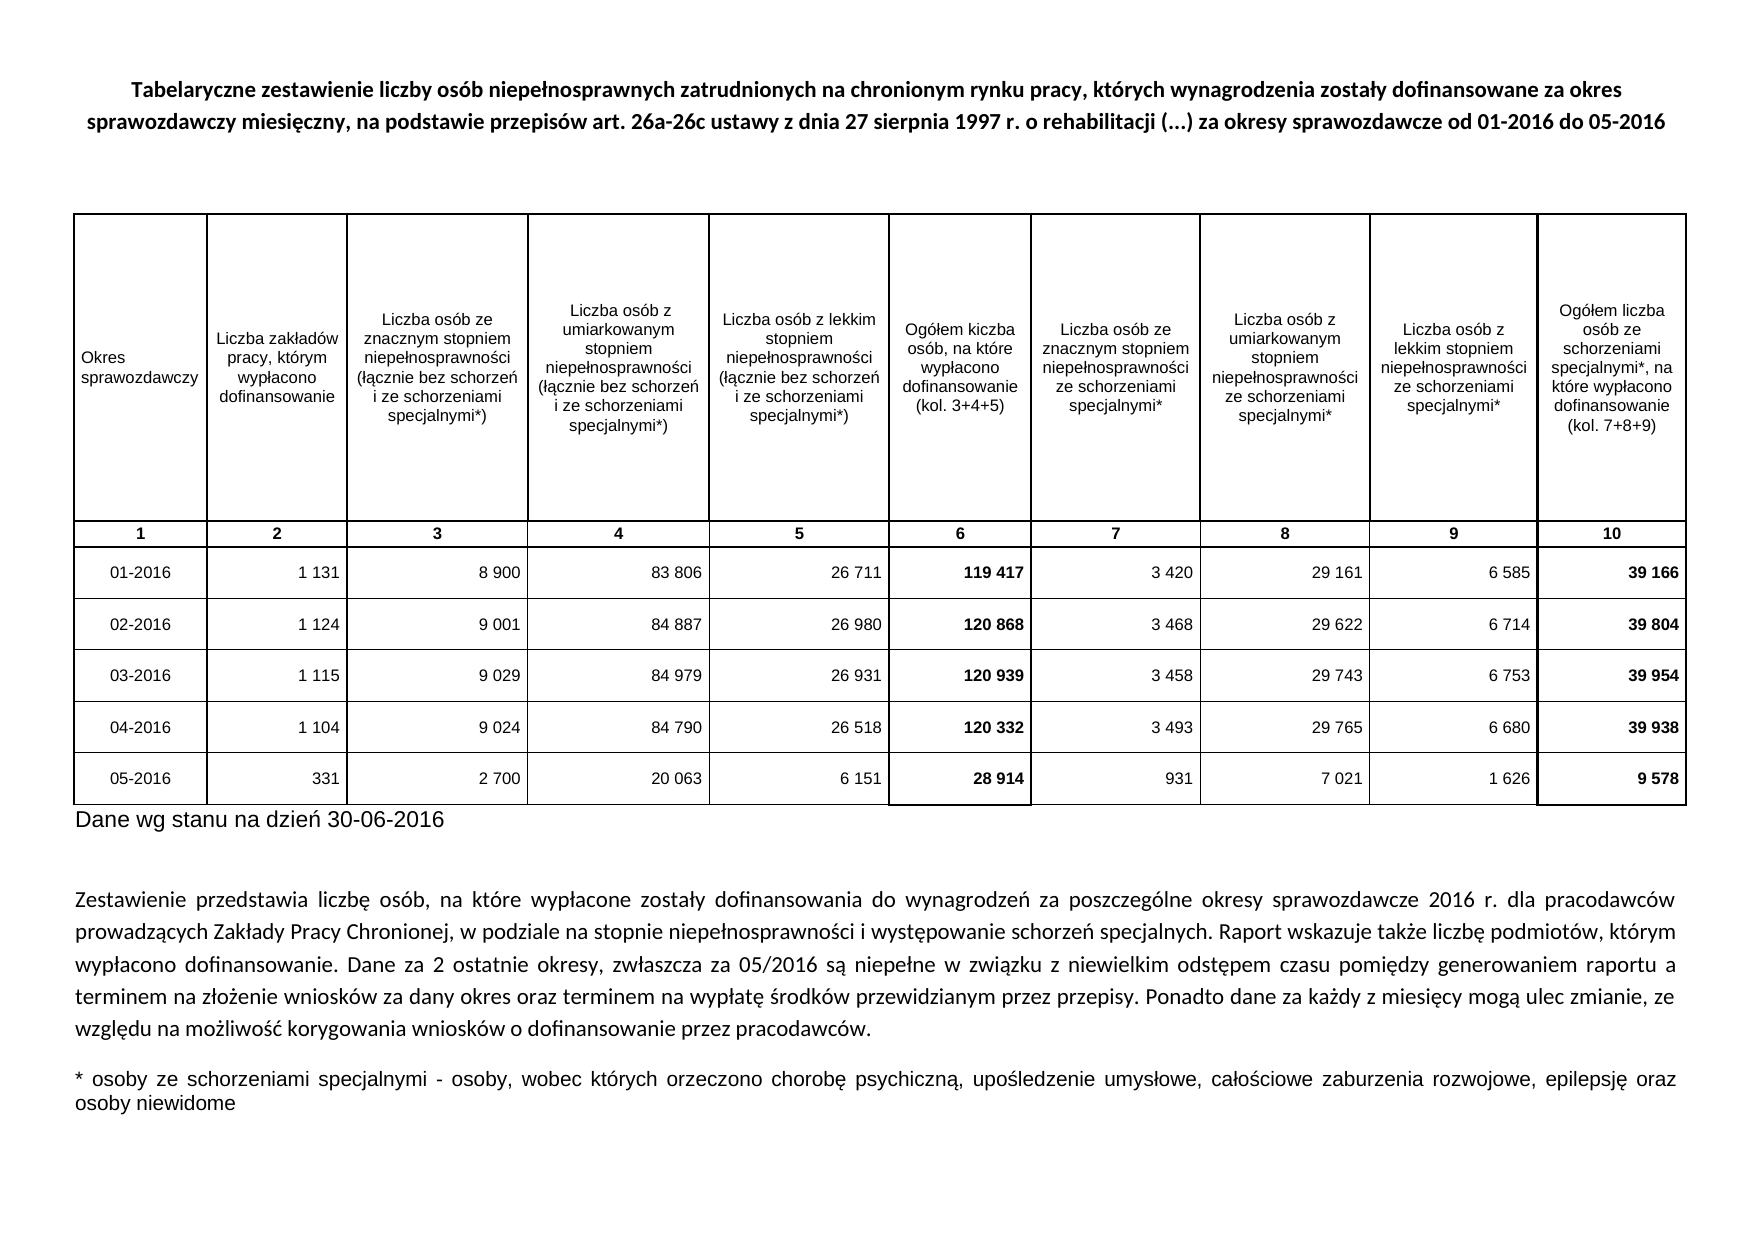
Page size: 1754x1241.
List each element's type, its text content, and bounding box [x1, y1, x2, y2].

table_cell 8 900 [348, 548, 527, 598]
table_cell 1 115 [208, 650, 346, 701]
table_cell 3 458 [1032, 650, 1200, 701]
table_cell 1 626 [1370, 753, 1536, 804]
table_cell 120 332 [890, 702, 1030, 752]
table_cell 84 790 [528, 702, 709, 752]
table_cell 3 [348, 522, 527, 546]
table_cell 02-2016 [75, 599, 206, 649]
table_cell 9 029 [348, 650, 527, 701]
table_cell 03-2016 [75, 650, 206, 701]
table_cell 120 939 [890, 650, 1030, 701]
table_cell 9 578 [1539, 753, 1685, 804]
table_header Liczba osób z lekkim stopniem niepełnosprawności ze schorzeniami specjalnymi* [1371, 215, 1536, 519]
table_header Okres sprawozdawczy [75, 215, 206, 519]
table_cell 9 [1370, 522, 1536, 546]
table_cell 83 806 [528, 548, 709, 598]
text Dane wg stanu na dzień 30-06-2016 [75, 806, 1679, 832]
table_cell 84 979 [528, 650, 709, 701]
table_cell 29 743 [1201, 650, 1369, 701]
table_cell 29 161 [1201, 548, 1369, 598]
table_cell 1 131 [208, 548, 346, 598]
table_cell 26 980 [710, 599, 888, 649]
table_cell 6 151 [710, 753, 888, 804]
table_cell 120 868 [890, 599, 1030, 649]
text Zestawienie przedstawia liczbę osób, na które wypłacone zostały dofinansowania do wynagrodzeń za poszczególne okresy sprawozdawcze 2016 r. dla pracodawców prowadzących Zakłady Pracy Chronionej, w podziale na stopnie niepełnosprawności i występowanie schorzeń specjalnych. Raport wskazuje także liczbę podmiotów, którym wypłacono dofinansowanie. Dane za 2 ostatnie okresy, zwłaszcza za 05/2016 są niepełne w związku z niewielkim odstępem czasu pomiędzy generowaniem raportu a terminem na złożenie wniosków za dany okres oraz terminem na wypłatę środków przewidzianym przez przepisy. Ponadto dane za każdy z miesięcy mogą ulec zmianie, ze względu na możliwość korygowania wniosków o dofinansowanie przez pracodawców. [75, 885, 1679, 1042]
text Tabelaryczne zestawienie liczby osób niepełnosprawnych zatrudnionych na chronionym rynku pracy, których wynagrodzenia zostały dofinansowane za okres sprawozdawczy miesięczny, na podstawie przepisów art. 26a-26c ustawy z dnia 27 sierpnia 1997 r. o rehabilitacji (...) za okresy sprawozdawcze od 01-2016 do 05-2016 [75, 75, 1679, 135]
table_cell 84 887 [528, 599, 709, 649]
table_cell 1 124 [208, 599, 346, 649]
table_cell 04-2016 [75, 702, 206, 752]
table_cell 2 [208, 522, 346, 546]
table_header Liczba osób ze znacznym stopniem niepełnosprawności (łącznie bez schorzeń i ze schorzeniami specjalnymi*) [348, 215, 527, 519]
table_cell 26 711 [710, 548, 888, 598]
table_cell 1 [75, 522, 206, 546]
table_cell 7 021 [1201, 753, 1369, 804]
table_header Liczba osób ze znacznym stopniem niepełnosprawności ze schorzeniami specjalnymi* [1032, 215, 1199, 519]
table_cell 331 [208, 753, 346, 804]
table_cell 6 714 [1370, 599, 1536, 649]
table_cell 6 585 [1370, 548, 1536, 598]
table_cell 6 680 [1370, 702, 1536, 752]
table_cell 10 [1539, 522, 1685, 546]
table_cell 931 [1032, 753, 1200, 804]
table_cell 5 [710, 522, 888, 546]
text * osoby ze schorzeniami specjalnymi - osoby, wobec których orzeczono chorobę psychiczną, upośledzenie umysłowe, całościowe zaburzenia rozwojowe, epilepsję oraz osoby niewidome [75, 1067, 1679, 1115]
table_cell 29 765 [1201, 702, 1369, 752]
table_header Liczba osób z umiarkowanym stopniem niepełnosprawności ze schorzeniami specjalnymi* [1201, 215, 1369, 519]
table_cell 6 753 [1370, 650, 1536, 701]
table_cell 7 [1032, 522, 1200, 546]
table_cell 3 493 [1032, 702, 1200, 752]
table_cell 9 001 [348, 599, 527, 649]
table_cell 39 954 [1539, 650, 1685, 701]
table_cell 29 622 [1201, 599, 1369, 649]
table_cell 2 700 [348, 753, 527, 804]
table_cell 05-2016 [75, 753, 206, 804]
table_cell 6 [890, 522, 1030, 546]
table_header Liczba osób z umiarkowanym stopniem niepełnosprawności (łącznie bez schorzeń i ze schorzeniami specjalnymi*) [529, 215, 708, 519]
table_cell 39 804 [1539, 599, 1685, 649]
table_cell 119 417 [890, 548, 1030, 598]
table_cell 9 024 [348, 702, 527, 752]
table_header Ogółem liczba osób ze schorzeniami specjalnymi*, na które wypłacono dofinansowanie (kol. 7+8+9) [1539, 215, 1685, 519]
table_cell 01-2016 [75, 548, 206, 598]
table_cell 26 931 [710, 650, 888, 701]
table_header Liczba osób z lekkim stopniem niepełnosprawności (łącznie bez schorzeń i ze schorzeniami specjalnymi*) [710, 215, 888, 519]
table_header Liczba zakładów pracy, którym wypłacono dofinansowanie [208, 215, 346, 519]
table_cell 4 [528, 522, 709, 546]
table_cell 39 166 [1539, 548, 1685, 598]
table_cell 3 468 [1032, 599, 1200, 649]
table_cell 20 063 [528, 753, 709, 804]
table_cell 1 104 [208, 702, 346, 752]
table_cell 3 420 [1032, 548, 1200, 598]
table_header Ogółem kiczba osób, na które wypłacono dofinansowanie (kol. 3+4+5) [890, 215, 1030, 519]
table_cell 26 518 [710, 702, 888, 752]
table_cell 28 914 [890, 753, 1030, 804]
table_cell 8 [1201, 522, 1369, 546]
table_cell 39 938 [1539, 702, 1685, 752]
